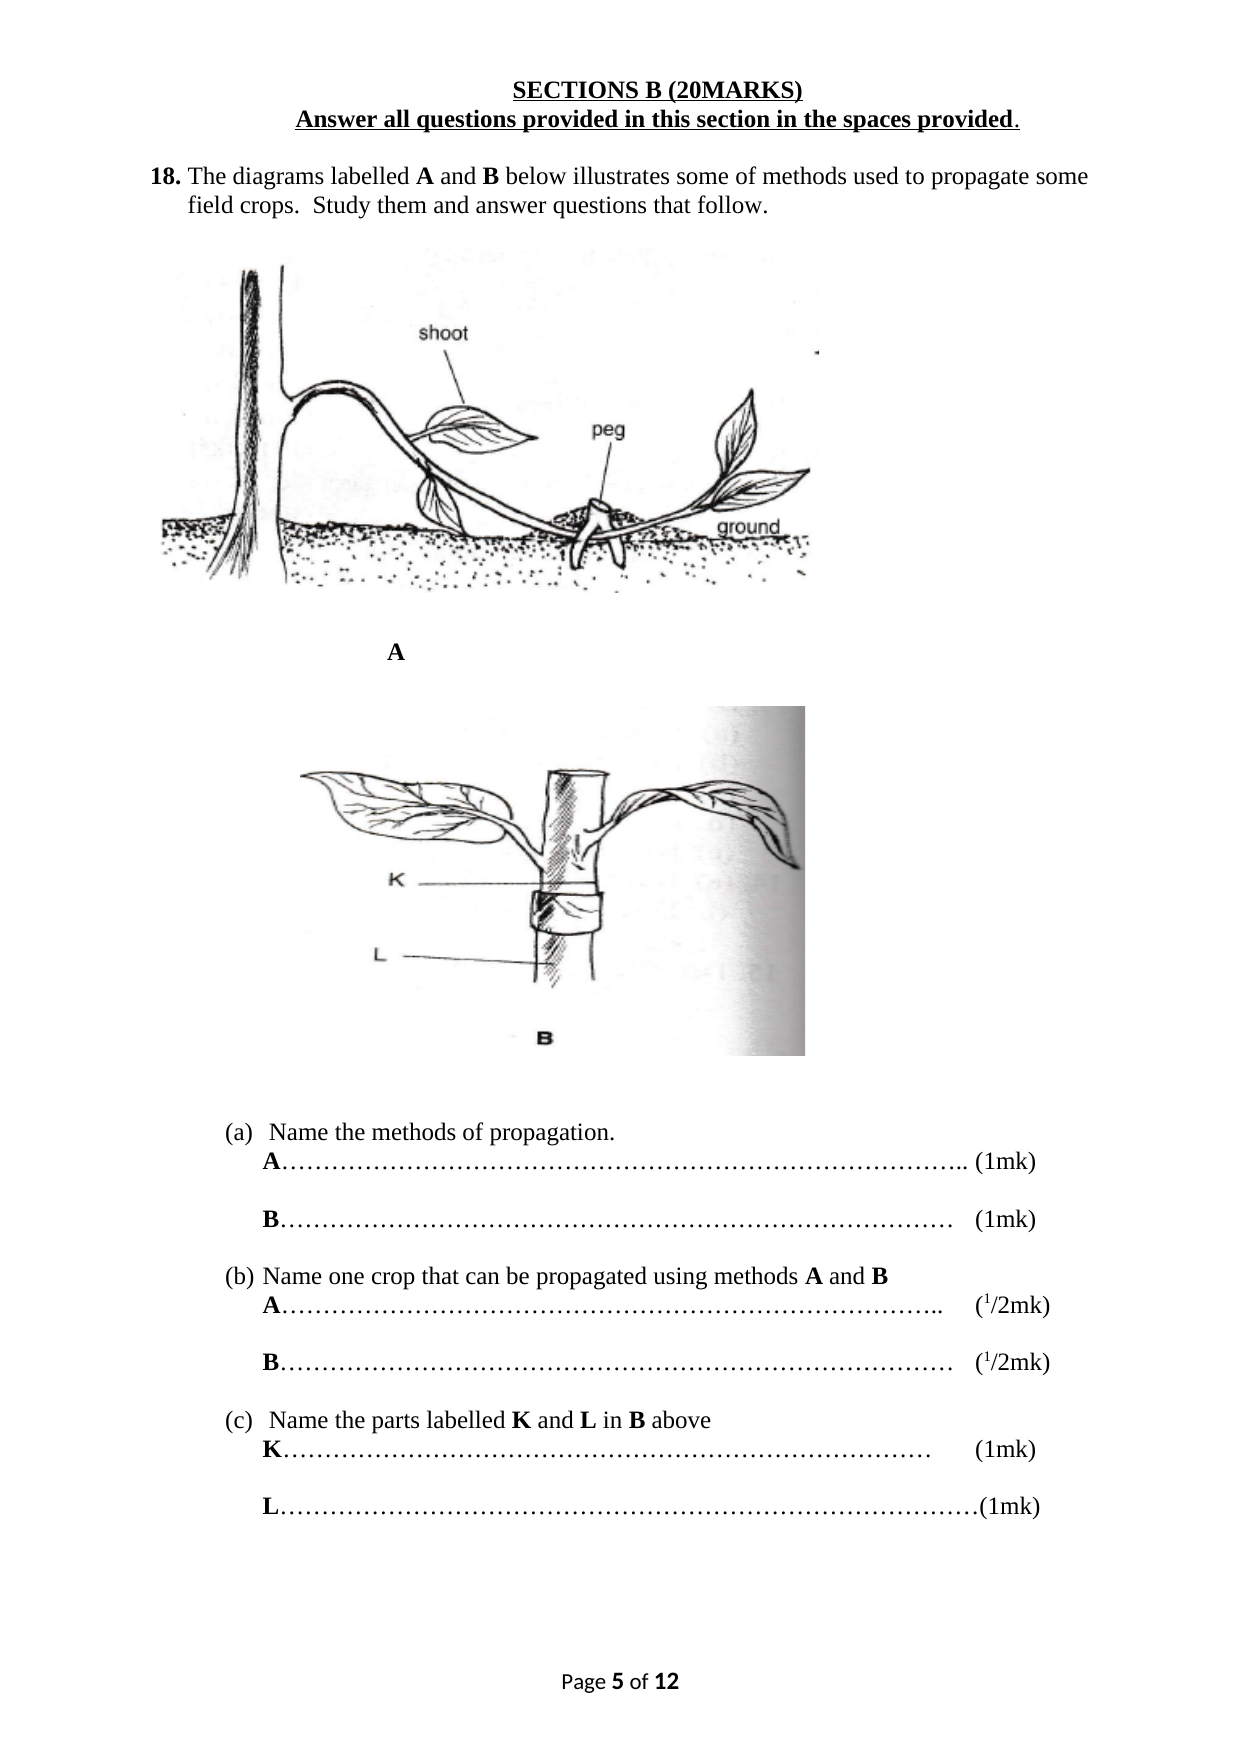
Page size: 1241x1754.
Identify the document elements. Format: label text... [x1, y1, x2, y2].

text A…………………………………………………………………….. (1/2mk) [262, 1290, 1090, 1319]
list Name the methods of propagation. [225, 1117, 1090, 1146]
list The diagrams labelled A and B below illustrates some of methods used to propagate some field crops. Study them and answer questions that follow. [150, 161, 1090, 219]
text B……………………………………………………………………… (1mk) [262, 1204, 1090, 1232]
list Name one crop that can be propagated using methods A and B [225, 1261, 1090, 1290]
list Name the parts labelled K and L in B above [225, 1405, 1090, 1434]
text L…………………………………………………………………………(1mk) [262, 1491, 1090, 1520]
picture [150, 247, 820, 593]
text A……………………………………………………………………….. (1mk) [262, 1146, 1090, 1175]
text Answer all questions provided in this section in the spaces provided. [225, 104, 1090, 132]
text K…………………………………………………………………… (1mk) [262, 1434, 1090, 1462]
text B……………………………………………………………………… (1/2mk) [262, 1347, 1090, 1376]
picture [300, 706, 805, 1056]
text SECTIONS B (20MARKS) [225, 75, 1090, 104]
